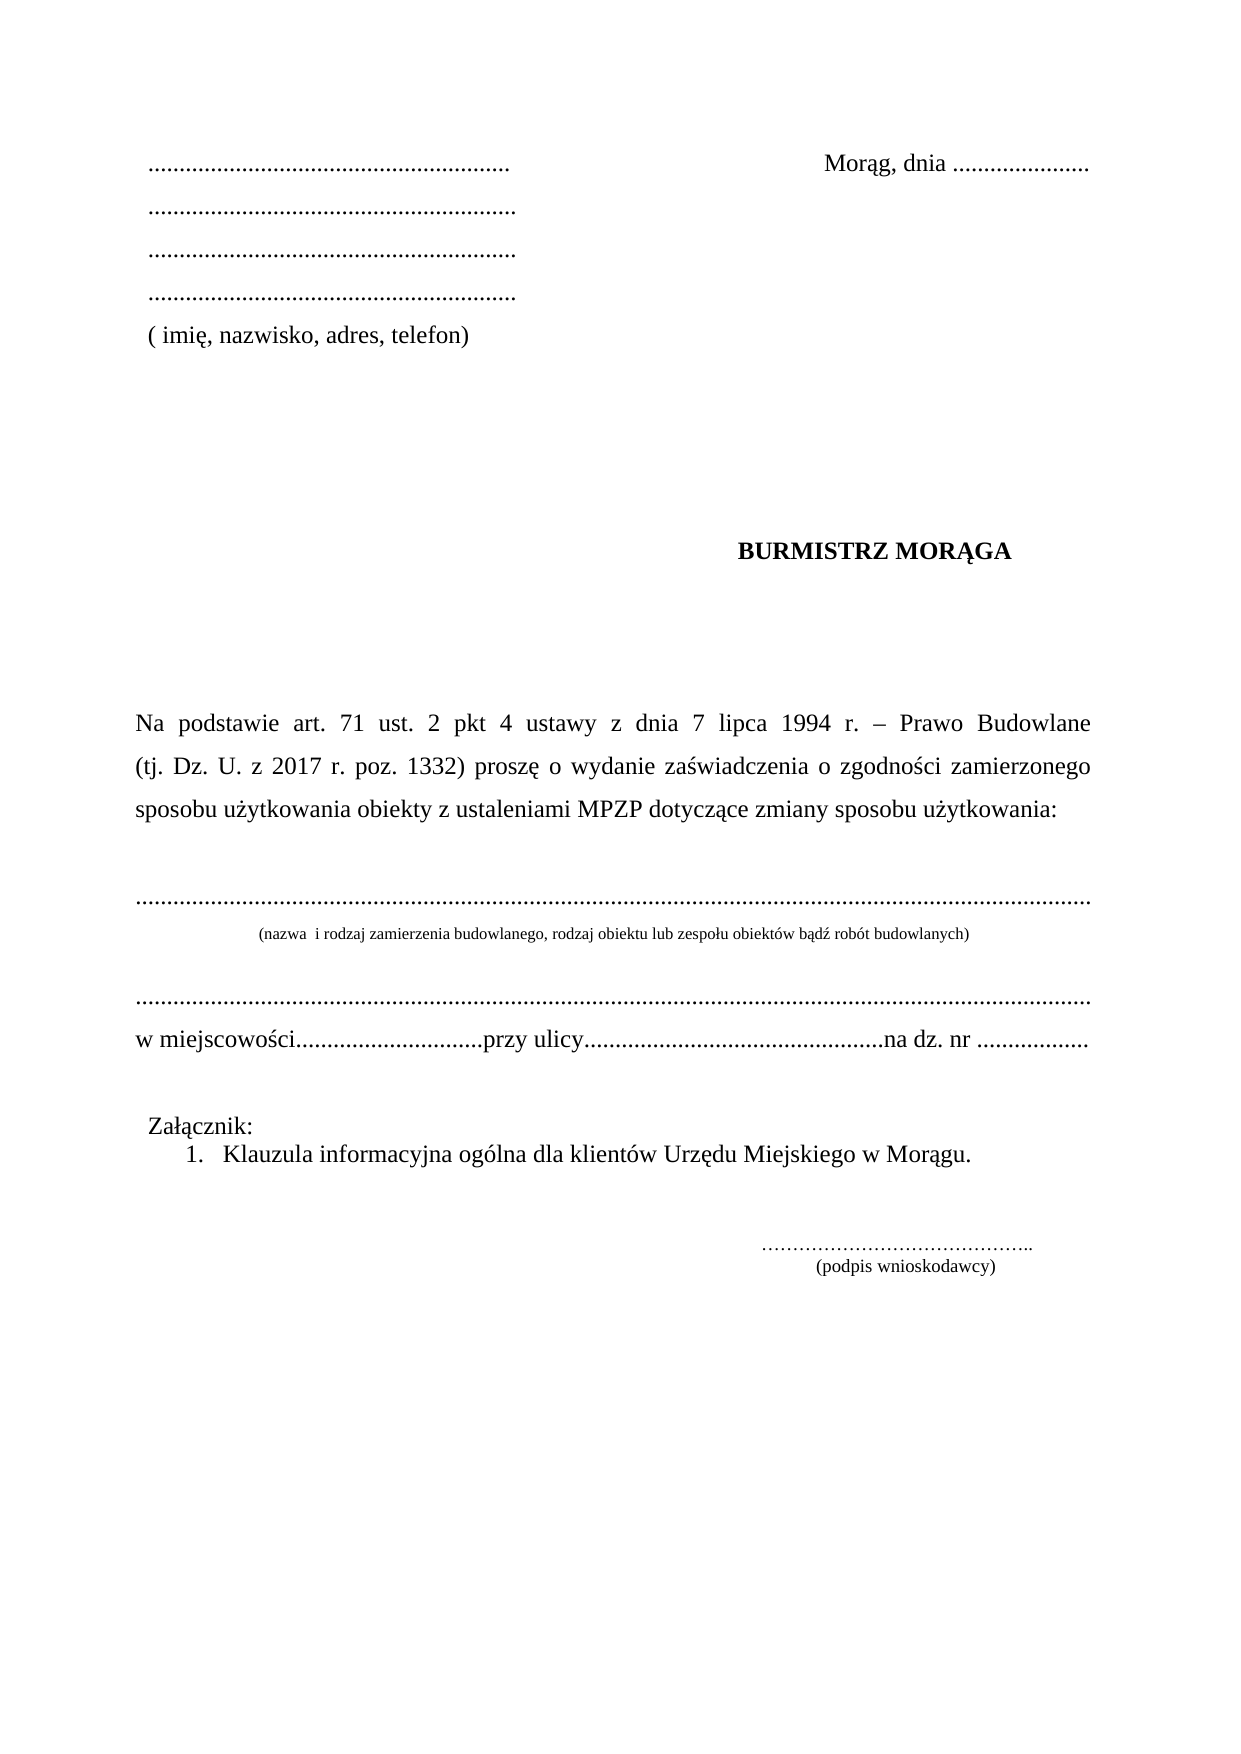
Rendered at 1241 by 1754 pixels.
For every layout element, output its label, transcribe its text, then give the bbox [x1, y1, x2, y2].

text Załącznik: [148, 1111, 1093, 1139]
text BURMISTRZ MORĄGA [148, 536, 1093, 564]
text .......................................................... Morąg, dnia ...................... [148, 148, 1093, 176]
text (nazwa i rodzaj zamierzenia budowlanego, rodzaj obiektu lub zespołu obiektów bądź robót budowlanych) [135, 924, 1093, 943]
text ......................................................................................................................................................... [135, 881, 1093, 909]
list Klauzula informacyjna ogólna dla klientów Urzędu Miejskiego w Morągu. [185, 1139, 1093, 1168]
text …………………………………….. [148, 1233, 1093, 1254]
text ........................................................... [148, 234, 1093, 263]
text (podpis wnioskodawcy) [148, 1254, 1093, 1276]
text ( imię, nazwisko, adres, telefon) [148, 320, 1093, 349]
text Na podstawie art. 71 ust. 2 pkt 4 ustawy z dnia 7 lipca 1994 r. – Prawo Budowlane (tj. Dz. U. z 2017 r. poz. 1332) proszę o wydanie zaświadczenia o zgodności zamierzonego sposobu użytkowania obiekty z ustaleniami MPZP dotyczące zmiany sposobu użytkowania: [135, 708, 1093, 823]
text .........................................................................................................................................................w miejscowości..............................przy ulicy................................................na dz. nr .................. [135, 981, 1093, 1053]
text ........................................................... [148, 277, 1093, 306]
text ........................................................... [148, 191, 1093, 219]
